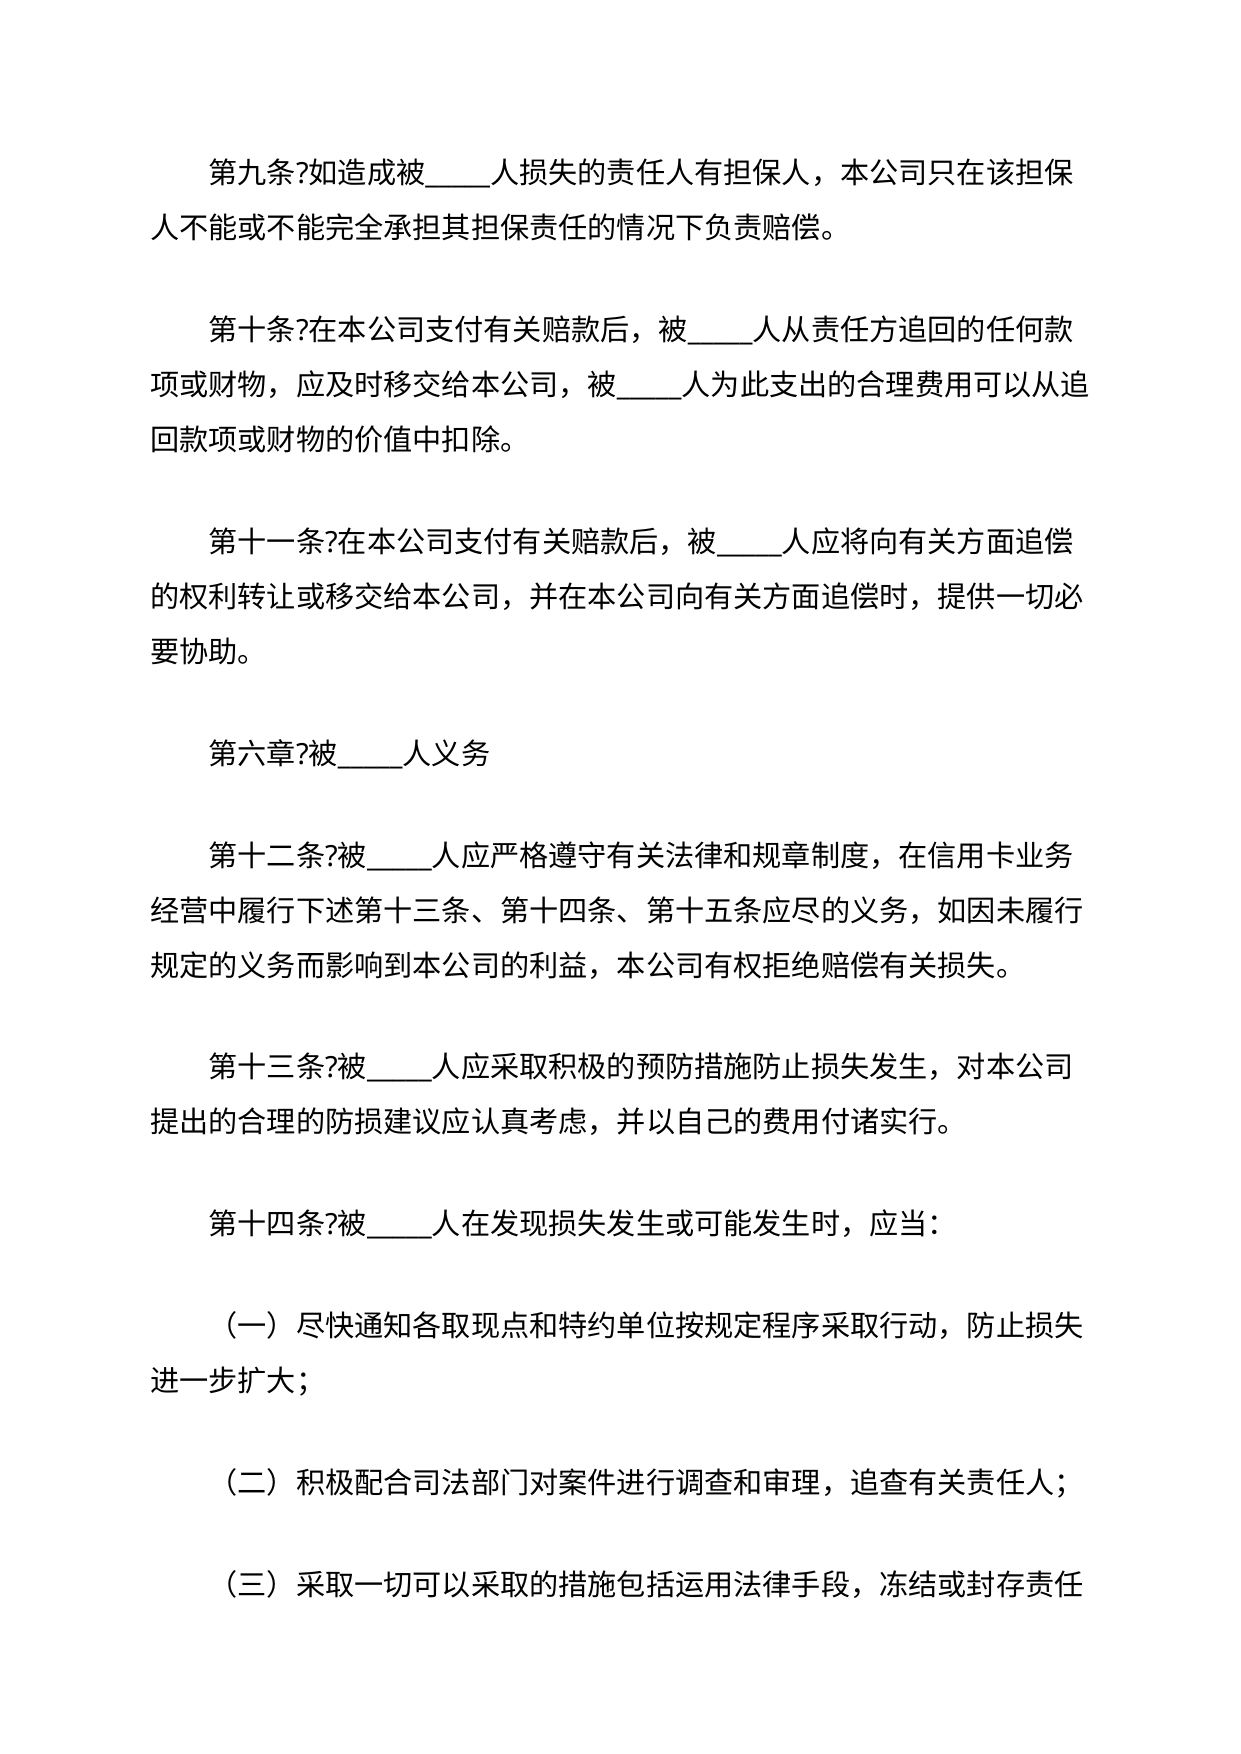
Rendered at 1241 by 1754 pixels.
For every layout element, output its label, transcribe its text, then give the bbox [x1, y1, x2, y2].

text 第六章?被_____人义务 [150, 730, 1090, 773]
text 第十二条?被_____人应严格遵守有关法律和规章制度，在信用卡业务经营中履行下述第十三条、第十四条、第十五条应尽的义务，如因未履行规定的义务而影响到本公司的利益，本公司有权拒绝赔偿有关损失。 [150, 832, 1090, 984]
text 第十三条?被_____人应采取积极的预防措施防止损失发生，对本公司提出的合理的防损建议应认真考虑，并以自己的费用付诸实行。 [150, 1044, 1090, 1141]
text 第十一条?在本公司支付有关赔款后，被_____人应将向有关方面追偿的权利转让或移交给本公司，并在本公司向有关方面追偿时，提供一切必要协助。 [150, 518, 1090, 671]
text （二）积极配合司法部门对案件进行调查和审理，追查有关责任人； [150, 1459, 1090, 1502]
text 第十条?在本公司支付有关赔款后，被_____人从责任方追回的任何款项或财物，应及时移交给本公司，被_____人为此支出的合理费用可以从追回款项或财物的价值中扣除。 [150, 307, 1090, 459]
text （一）尽快通知各取现点和特约单位按规定程序采取行动，防止损失进一步扩大； [150, 1303, 1090, 1400]
text 第九条?如造成被_____人损失的责任人有担保人，本公司只在该担保人不能或不能完全承担其担保责任的情况下负责赔偿。 [150, 150, 1090, 247]
text 第十四条?被_____人在发现损失发生或可能发生时，应当： [150, 1201, 1090, 1243]
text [150, 1561, 1090, 1603]
